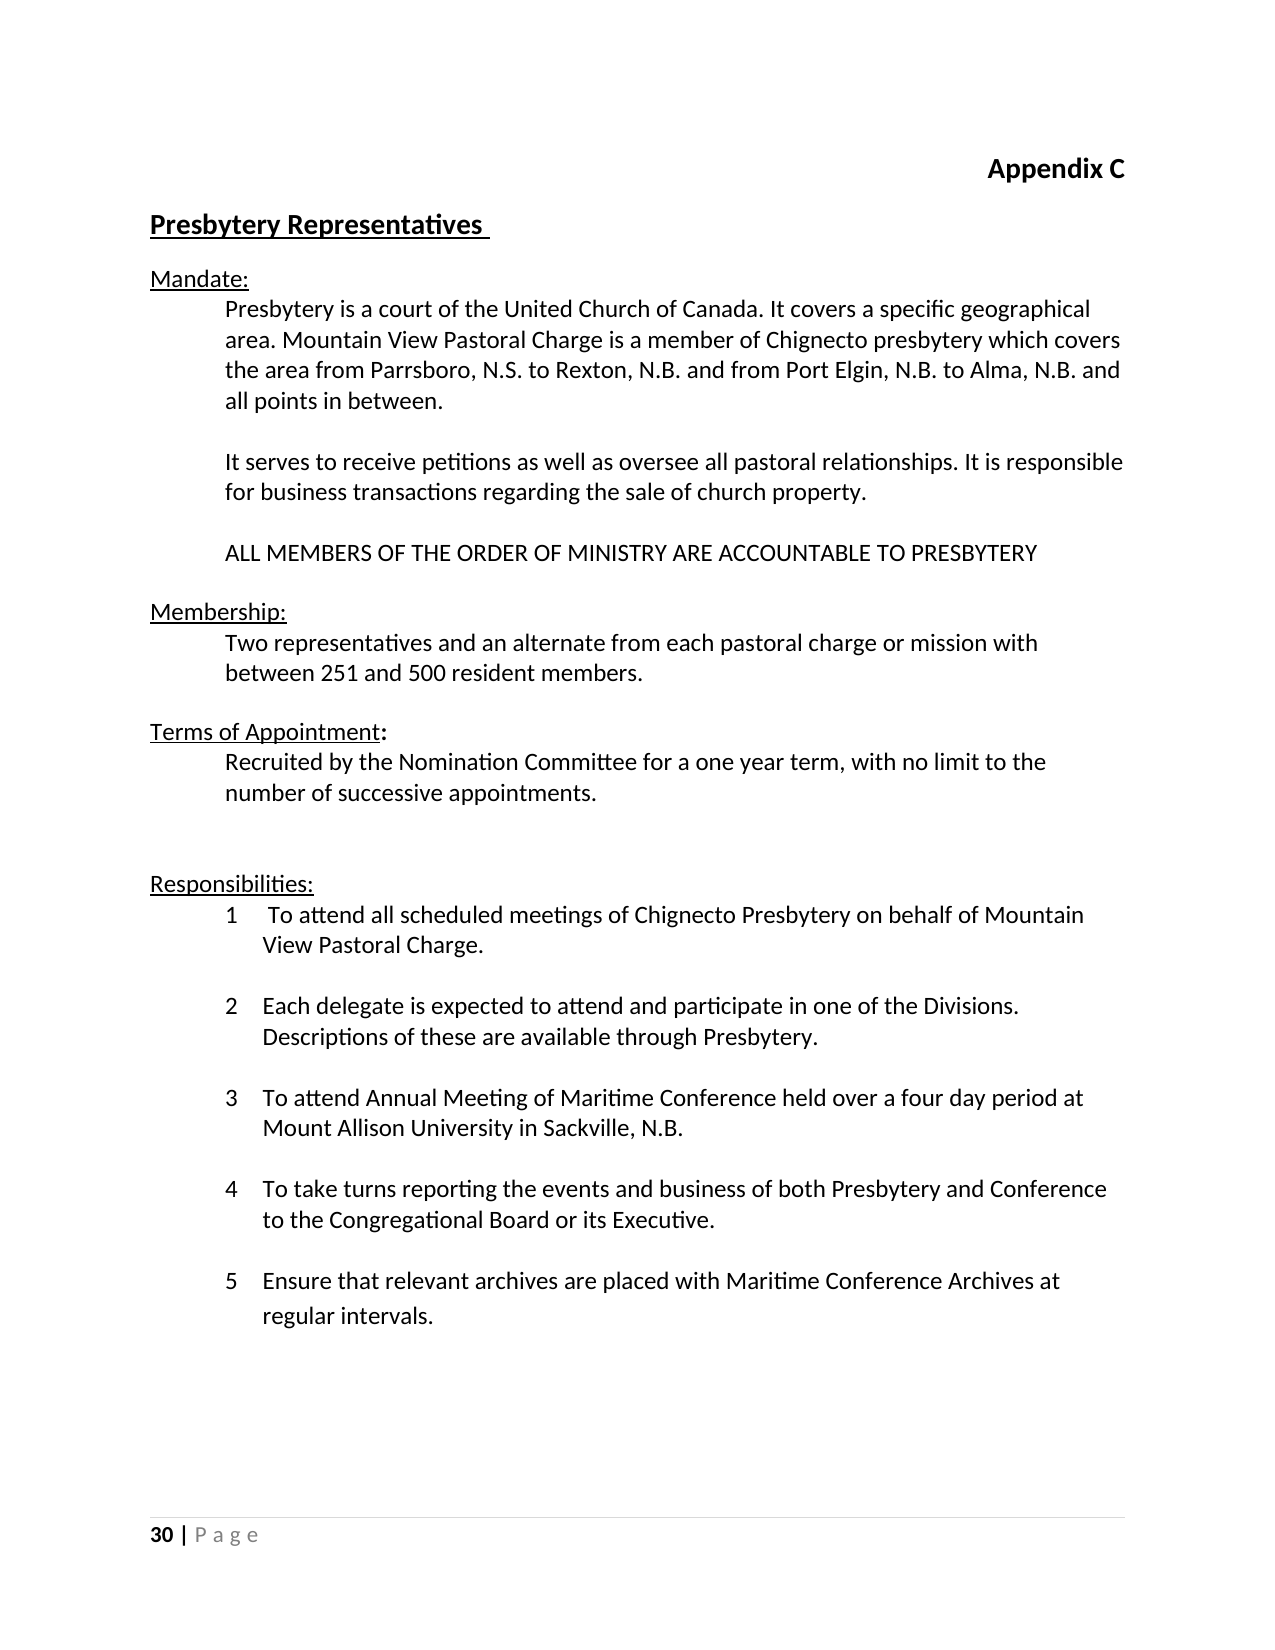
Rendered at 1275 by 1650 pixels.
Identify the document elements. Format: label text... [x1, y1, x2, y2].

text Appendix C [150, 150, 1125, 186]
text Recruited by the Nomination Committee for a one year term, with no limit to the number of successive appointments. [225, 746, 1125, 807]
text It serves to receive petitions as well as oversee all pastoral relationships. It is responsible for business transactions regarding the sale of church property. [225, 446, 1125, 507]
list To take turns reporting the events and business of both Presbytery and Conference to the Congregational Board or its Executive. [225, 1173, 1125, 1234]
text Responsibilities: [150, 868, 1125, 899]
list To attend Annual Meeting of Maritime Conference held over a four day period at Mount Allison University in Sackville, N.B. [225, 1082, 1125, 1143]
list Each delegate is expected to attend and participate in one of the Divisions. Descriptions of these are available through Presbytery. [225, 990, 1125, 1051]
text Two representatives and an alternate from each pastoral charge or mission with between 251 and 500 resident members. [225, 627, 1125, 688]
text Mandate: [150, 263, 1125, 293]
text Membership: [150, 596, 1125, 627]
text Presbytery is a court of the United Church of Canada. It covers a specific geographical area. Mountain View Pastoral Charge is a member of Chignecto presbytery which covers the area from Parrsboro, N.S. to Rexton, N.B. and from Port Elgin, N.B. to Alma, N.B. and all points in between. [225, 293, 1125, 416]
list Ensure that relevant archives are placed with Maritime Conference Archives at regular intervals. [225, 1265, 1125, 1331]
list To attend all scheduled meetings of Chignecto Presbytery on behalf of Mountain View Pastoral Charge. [225, 899, 1125, 960]
text ALL MEMBERS OF THE ORDER OF MINISTRY ARE ACCOUNTABLE TO PRESBYTERY [225, 538, 1125, 568]
text Terms of Appointment: [150, 716, 1125, 746]
text Presbytery Representatives [150, 206, 1125, 242]
